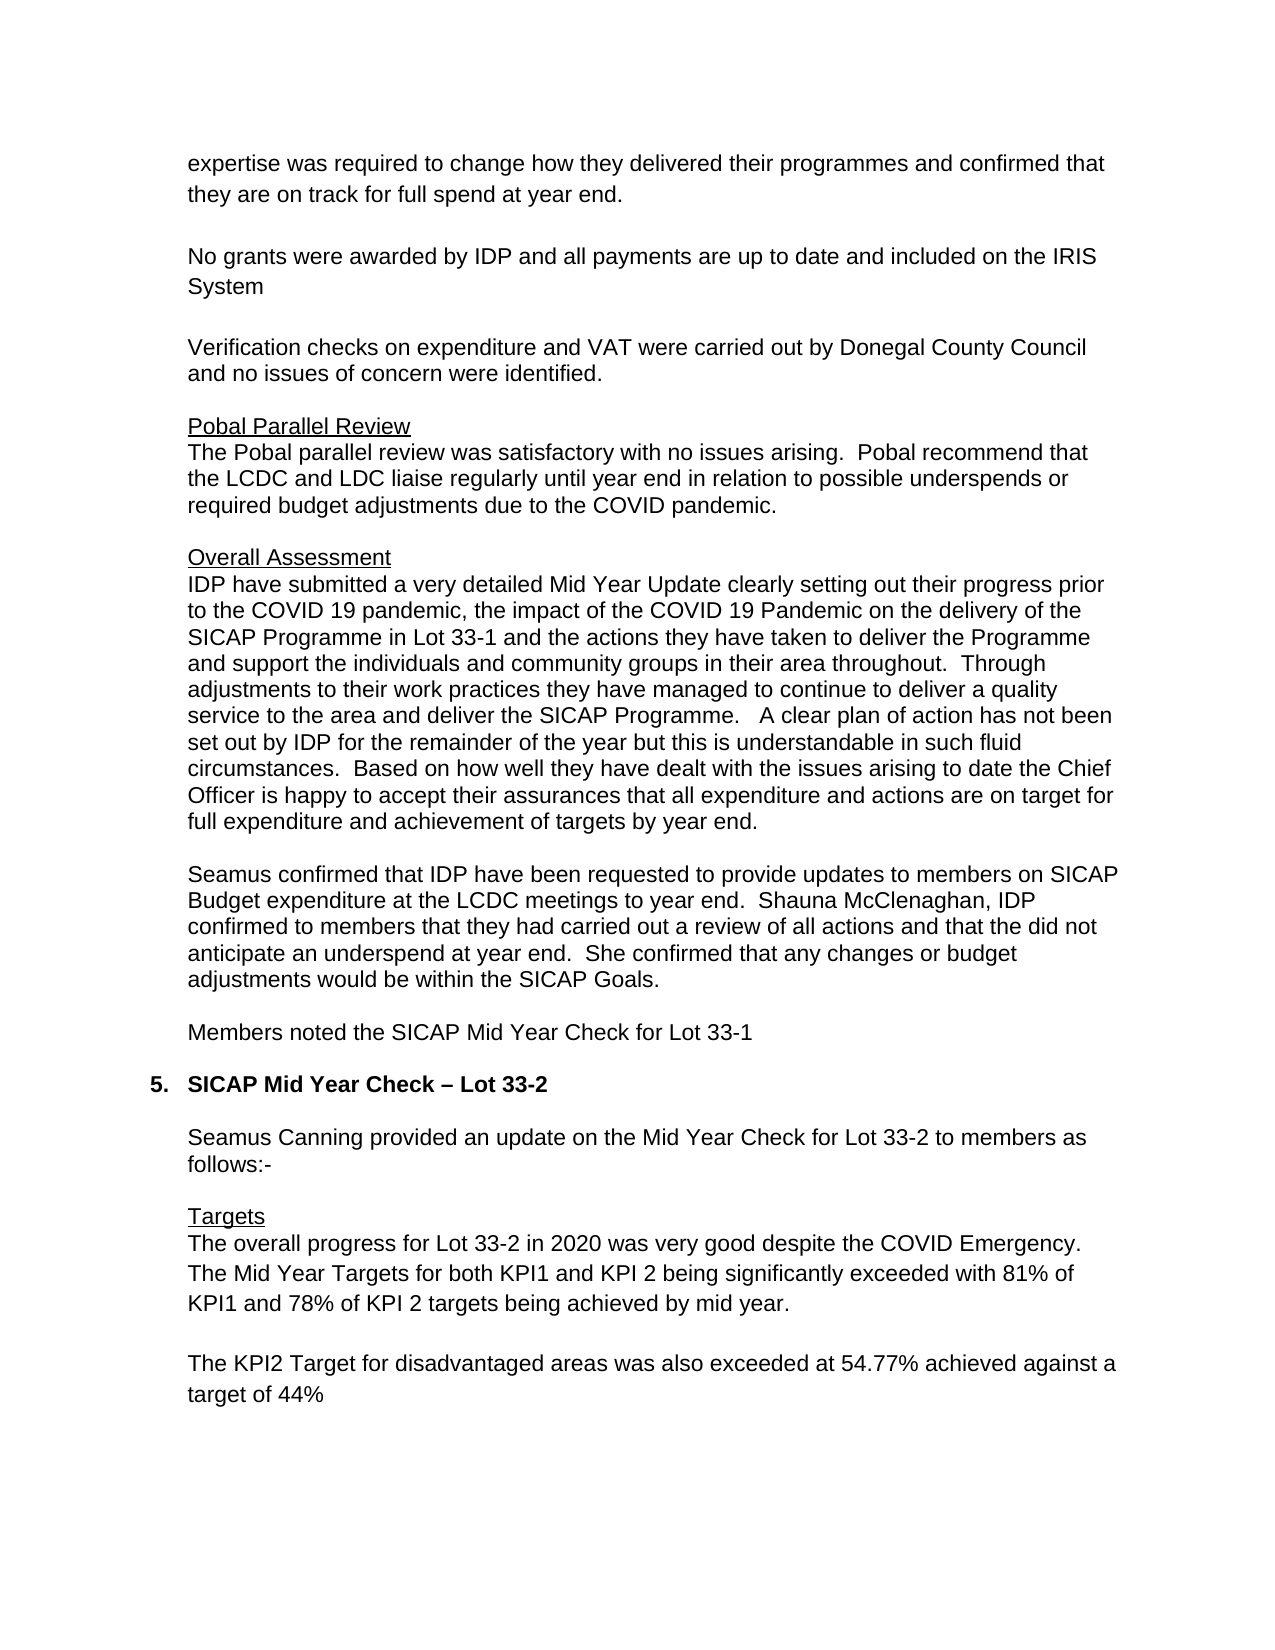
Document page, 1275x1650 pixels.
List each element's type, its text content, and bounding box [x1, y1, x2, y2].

text Targets [187, 1203, 1125, 1229]
list Members noted the SICAP Mid Year Check for Lot 33-1 [187, 1019, 1125, 1045]
list SICAP Mid Year Check – Lot 33-2 [150, 1071, 1125, 1098]
text Verification checks on expenditure and VAT were carried out by Donegal County Council and no issues of concern were identified. [187, 333, 1125, 386]
text Pobal Parallel Review [187, 413, 1125, 439]
text IDP have submitted a very detailed Mid Year Update clearly setting out their progress prior to the COVID 19 pandemic, the impact of the COVID 19 Pandemic on the delivery of the SICAP Programme in Lot 33-1 and the actions they have taken to deliver the Programme and support the individuals and community groups in their area throughout. Through adjustments to their work practices they have managed to continue to deliver a quality service to the area and deliver the SICAP Programme. A clear plan of action has not been set out by IDP for the remainder of the year but this is understandable in such fluid circumstances. Based on how well they have dealt with the issues arising to date the Chief Officer is happy to accept their assurances that all expenditure and actions are on target for full expenditure and achievement of targets by year end. [187, 571, 1125, 834]
text The KPI2 Target for disadvantaged areas was also exceeded at 54.77% achieved against a target of 44% [187, 1350, 1125, 1407]
text The Pobal parallel review was satisfactory with no issues arising. Pobal recommend that the LCDC and LDC liaise regularly until year end in relation to possible underspends or required budget adjustments due to the COVID pandemic. [187, 439, 1125, 518]
text No grants were awarded by IDP and all payments are up to date and included on the IRIS System [187, 243, 1125, 299]
text The overall progress for Lot 33-2 in 2020 was very good despite the COVID Emergency. The Mid Year Targets for both KPI1 and KPI 2 being significantly exceeded with 81% of KPI1 and 78% of KPI 2 targets being achieved by mid year. [187, 1229, 1125, 1316]
text Seamus Canning provided an update on the Mid Year Check for Lot 33-2 to members as follows:- [187, 1124, 1125, 1177]
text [187, 150, 1125, 208]
text Seamus confirmed that IDP have been requested to provide updates to members on SICAP Budget expenditure at the LCDC meetings to year end. Shauna McClenaghan, IDP confirmed to members that they had carried out a review of all actions and that the did not anticipate an underspend at year end. She confirmed that any changes or budget adjustments would be within the SICAP Goals. [187, 861, 1125, 992]
text Overall Assessment [187, 544, 1125, 571]
